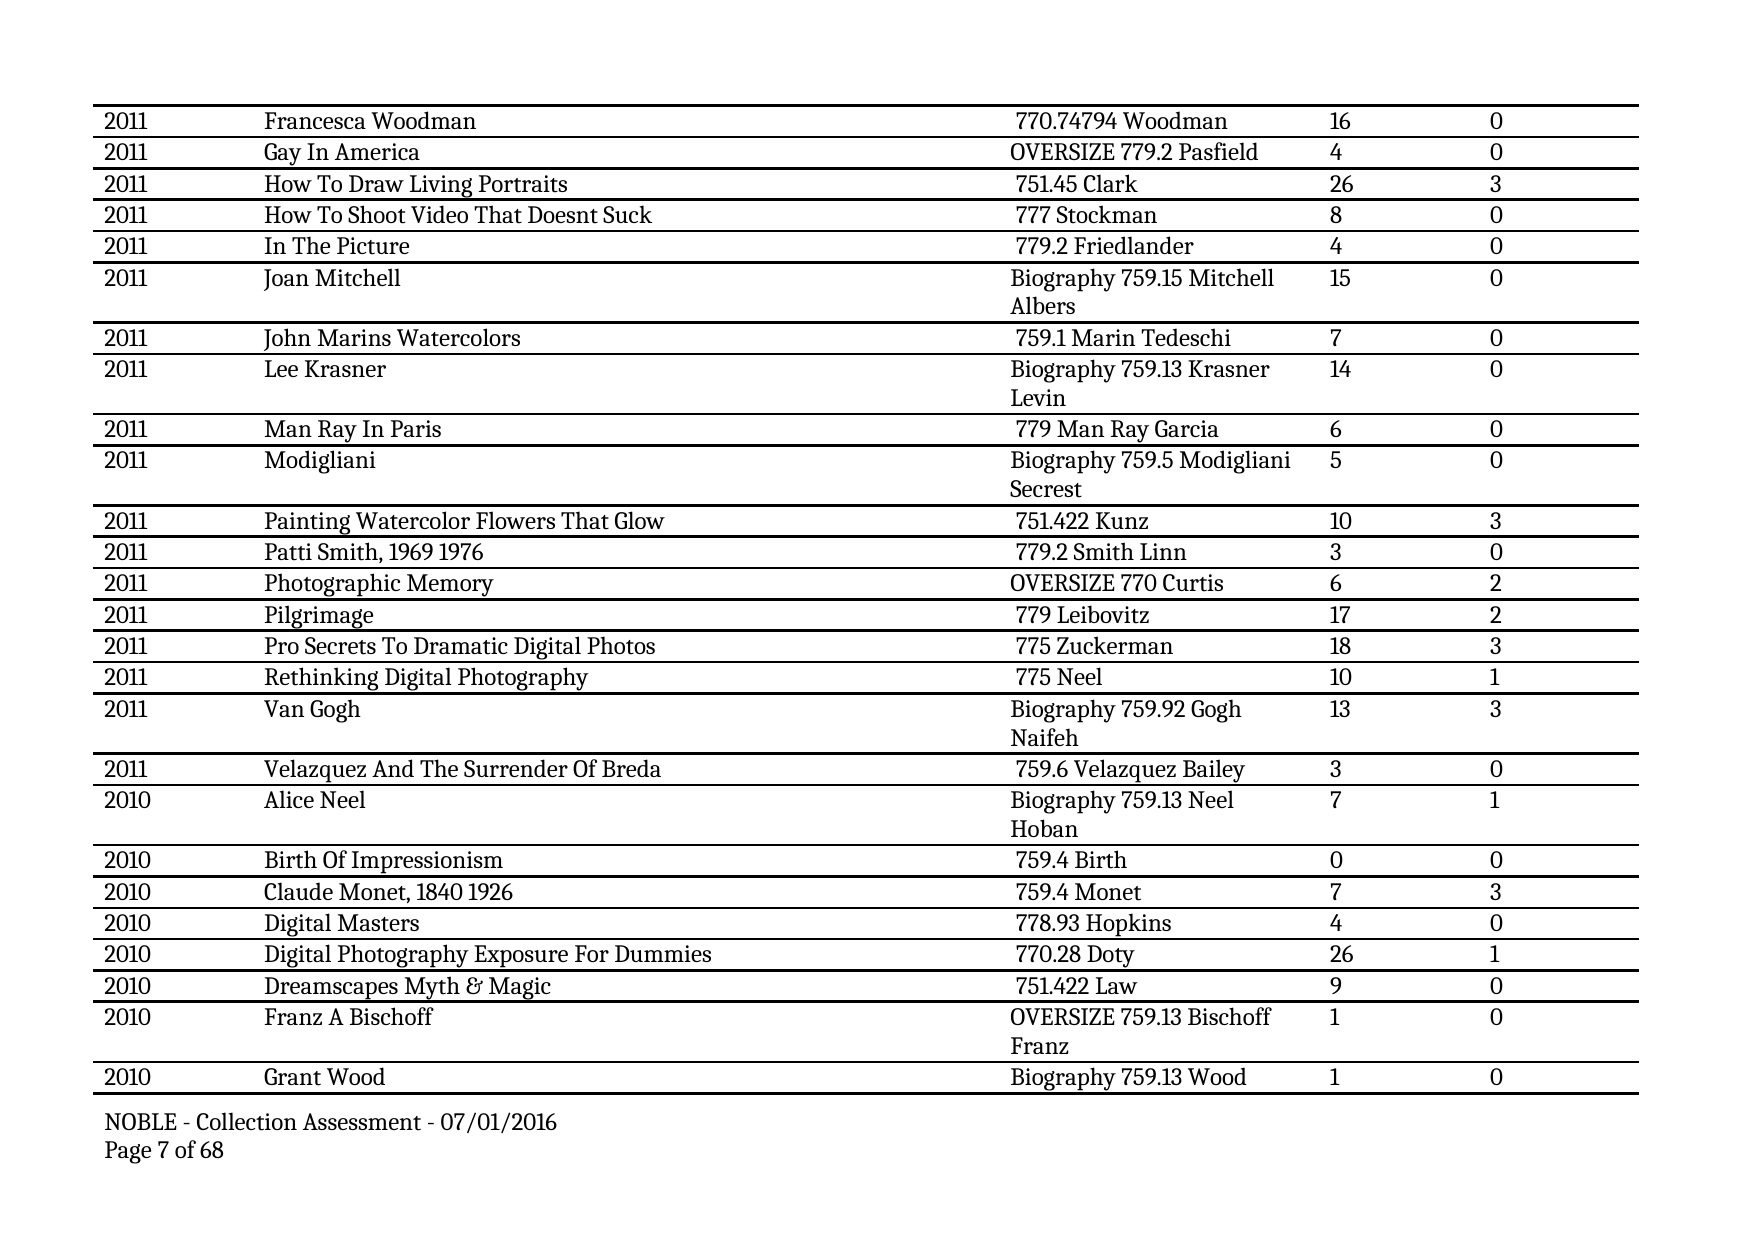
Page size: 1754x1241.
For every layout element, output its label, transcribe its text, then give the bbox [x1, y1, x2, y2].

table_cell 0 [1479, 232, 1638, 261]
table_cell How To Draw Living Portraits [253, 170, 999, 198]
table_cell 0 [1319, 846, 1478, 875]
table_cell 4 [1319, 909, 1478, 938]
table_cell 775 Zuckerman [999, 632, 1319, 661]
table_cell Velazquez And The Surrender Of Breda [253, 755, 999, 783]
table_cell 751.45 Clark [999, 170, 1319, 198]
table_cell OVERSIZE 779.2 Pasfield [999, 138, 1319, 167]
table_cell 15 [1319, 264, 1478, 321]
table_cell Biography 759.5 Modigliani Secrest [999, 447, 1319, 504]
table_cell 779.2 Smith Linn [999, 538, 1319, 567]
table_cell 2 [1479, 569, 1638, 598]
table_cell 779 Man Ray Garcia [999, 415, 1319, 444]
table_cell 3 [1479, 632, 1638, 661]
table_cell 0 [1479, 755, 1638, 783]
table_cell Biography 759.13 Krasner Levin [999, 355, 1319, 412]
table_cell 3 [1479, 695, 1638, 752]
table_cell 2011 [93, 355, 253, 412]
table_cell 7 [1319, 878, 1478, 906]
table_cell 7 [1319, 786, 1478, 844]
table_cell Gay In America [253, 138, 999, 167]
table_cell 2011 [93, 538, 253, 567]
table_cell 1 [1479, 786, 1638, 844]
table_cell Biography 759.13 Neel Hoban [999, 786, 1319, 844]
table_cell 759.1 Marin Tedeschi [999, 324, 1319, 352]
table_cell 2011 [93, 569, 253, 598]
table_cell 0 [1479, 1003, 1638, 1061]
table_cell 2011 [93, 138, 253, 167]
table_cell 2010 [93, 972, 253, 1000]
table_cell 2010 [93, 786, 253, 844]
table_cell Francesca Woodman [253, 107, 999, 136]
table_cell OVERSIZE 759.13 Bischoff Franz [999, 1003, 1319, 1061]
table_cell 1 [1479, 663, 1638, 692]
table_cell 2011 [93, 601, 253, 629]
table_cell 0 [1479, 264, 1638, 321]
table_cell 2010 [93, 1063, 253, 1092]
table_cell 9 [1319, 972, 1478, 1000]
table_cell Claude Monet, 1840 1926 [253, 878, 999, 906]
table_cell 26 [1319, 170, 1478, 198]
table_cell 0 [1479, 1063, 1638, 1092]
table_cell 2010 [93, 940, 253, 969]
table_cell 0 [1479, 972, 1638, 1000]
table_cell In The Picture [253, 232, 999, 261]
table_cell How To Shoot Video That Doesnt Suck [253, 201, 999, 229]
table_cell Biography 759.15 Mitchell Albers [999, 264, 1319, 321]
table_cell Rethinking Digital Photography [253, 663, 999, 692]
table_cell 0 [1479, 201, 1638, 229]
table_cell 7 [1319, 324, 1478, 352]
table_cell 2011 [93, 170, 253, 198]
table_cell 3 [1319, 755, 1478, 783]
table_cell 4 [1319, 138, 1478, 167]
table_cell Photographic Memory [253, 569, 999, 598]
table_cell 0 [1479, 538, 1638, 567]
table_cell 2011 [93, 507, 253, 535]
table_cell 2011 [93, 324, 253, 352]
table_cell 770.74794 Woodman [999, 107, 1319, 136]
table_cell 2011 [93, 264, 253, 321]
table_cell 759.4 Monet [999, 878, 1319, 906]
table_cell Van Gogh [253, 695, 999, 752]
table_cell 2011 [93, 415, 253, 444]
table_cell 0 [1479, 846, 1638, 875]
table_cell 0 [1479, 138, 1638, 167]
table_cell 2010 [93, 909, 253, 938]
table_cell 6 [1319, 415, 1478, 444]
table_cell 779.2 Friedlander [999, 232, 1319, 261]
table_cell Patti Smith, 1969 1976 [253, 538, 999, 567]
table_cell 2011 [93, 755, 253, 783]
table_cell 8 [1319, 201, 1478, 229]
table_cell OVERSIZE 770 Curtis [999, 569, 1319, 598]
table_cell 2011 [93, 201, 253, 229]
table_cell 778.93 Hopkins [999, 909, 1319, 938]
table_cell 0 [1479, 107, 1638, 136]
table_cell 0 [1479, 355, 1638, 412]
table_cell 6 [1319, 569, 1478, 598]
table_cell Digital Photography Exposure For Dummies [253, 940, 999, 969]
table_cell 3 [1319, 538, 1478, 567]
table_cell Grant Wood [253, 1063, 999, 1092]
table_cell Franz A Bischoff [253, 1003, 999, 1061]
table_cell 777 Stockman [999, 201, 1319, 229]
table_cell John Marins Watercolors [253, 324, 999, 352]
table_cell 775 Neel [999, 663, 1319, 692]
table_cell 2011 [93, 663, 253, 692]
table_cell Joan Mitchell [253, 264, 999, 321]
table_cell 14 [1319, 355, 1478, 412]
table_cell 0 [1479, 324, 1638, 352]
table_cell 0 [1479, 415, 1638, 444]
table_cell 2011 [93, 232, 253, 261]
table_cell 2010 [93, 846, 253, 875]
table_cell 759.4 Birth [999, 846, 1319, 875]
table_cell 1 [1319, 1003, 1478, 1061]
table_cell 4 [1319, 232, 1478, 261]
table_cell 751.422 Kunz [999, 507, 1319, 535]
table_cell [999, 1063, 1319, 1092]
table_cell 5 [1319, 447, 1478, 504]
table_cell 2011 [93, 632, 253, 661]
table_cell Dreamscapes Myth & Magic [253, 972, 999, 1000]
table_cell 16 [1319, 107, 1478, 136]
table_cell 18 [1319, 632, 1478, 661]
table_cell Birth Of Impressionism [253, 846, 999, 875]
table_cell 2010 [93, 1003, 253, 1061]
table_cell 779 Leibovitz [999, 601, 1319, 629]
table_cell 2011 [93, 695, 253, 752]
table_cell 2011 [93, 107, 253, 136]
table_cell Pilgrimage [253, 601, 999, 629]
table_cell Modigliani [253, 447, 999, 504]
table_cell Painting Watercolor Flowers That Glow [253, 507, 999, 535]
table_cell 3 [1479, 507, 1638, 535]
table_cell Pro Secrets To Dramatic Digital Photos [253, 632, 999, 661]
table_cell 751.422 Law [999, 972, 1319, 1000]
table_cell Man Ray In Paris [253, 415, 999, 444]
table_cell 759.6 Velazquez Bailey [999, 755, 1319, 783]
table_cell 26 [1319, 940, 1478, 969]
table_cell 0 [1479, 909, 1638, 938]
table_cell Alice Neel [253, 786, 999, 844]
table_cell Biography 759.92 Gogh Naifeh [999, 695, 1319, 752]
table_cell 2 [1479, 601, 1638, 629]
table_cell 1 [1319, 1063, 1478, 1092]
table_cell 10 [1319, 663, 1478, 692]
table_cell 13 [1319, 695, 1478, 752]
table_cell 17 [1319, 601, 1478, 629]
table_cell 770.28 Doty [999, 940, 1319, 969]
table_cell 2010 [93, 878, 253, 906]
table_cell Digital Masters [253, 909, 999, 938]
table_cell 10 [1319, 507, 1478, 535]
table_cell 1 [1479, 940, 1638, 969]
table_cell 2011 [93, 447, 253, 504]
table_cell 3 [1479, 170, 1638, 198]
table_cell 0 [1479, 447, 1638, 504]
table_cell 3 [1479, 878, 1638, 906]
table_cell Lee Krasner [253, 355, 999, 412]
